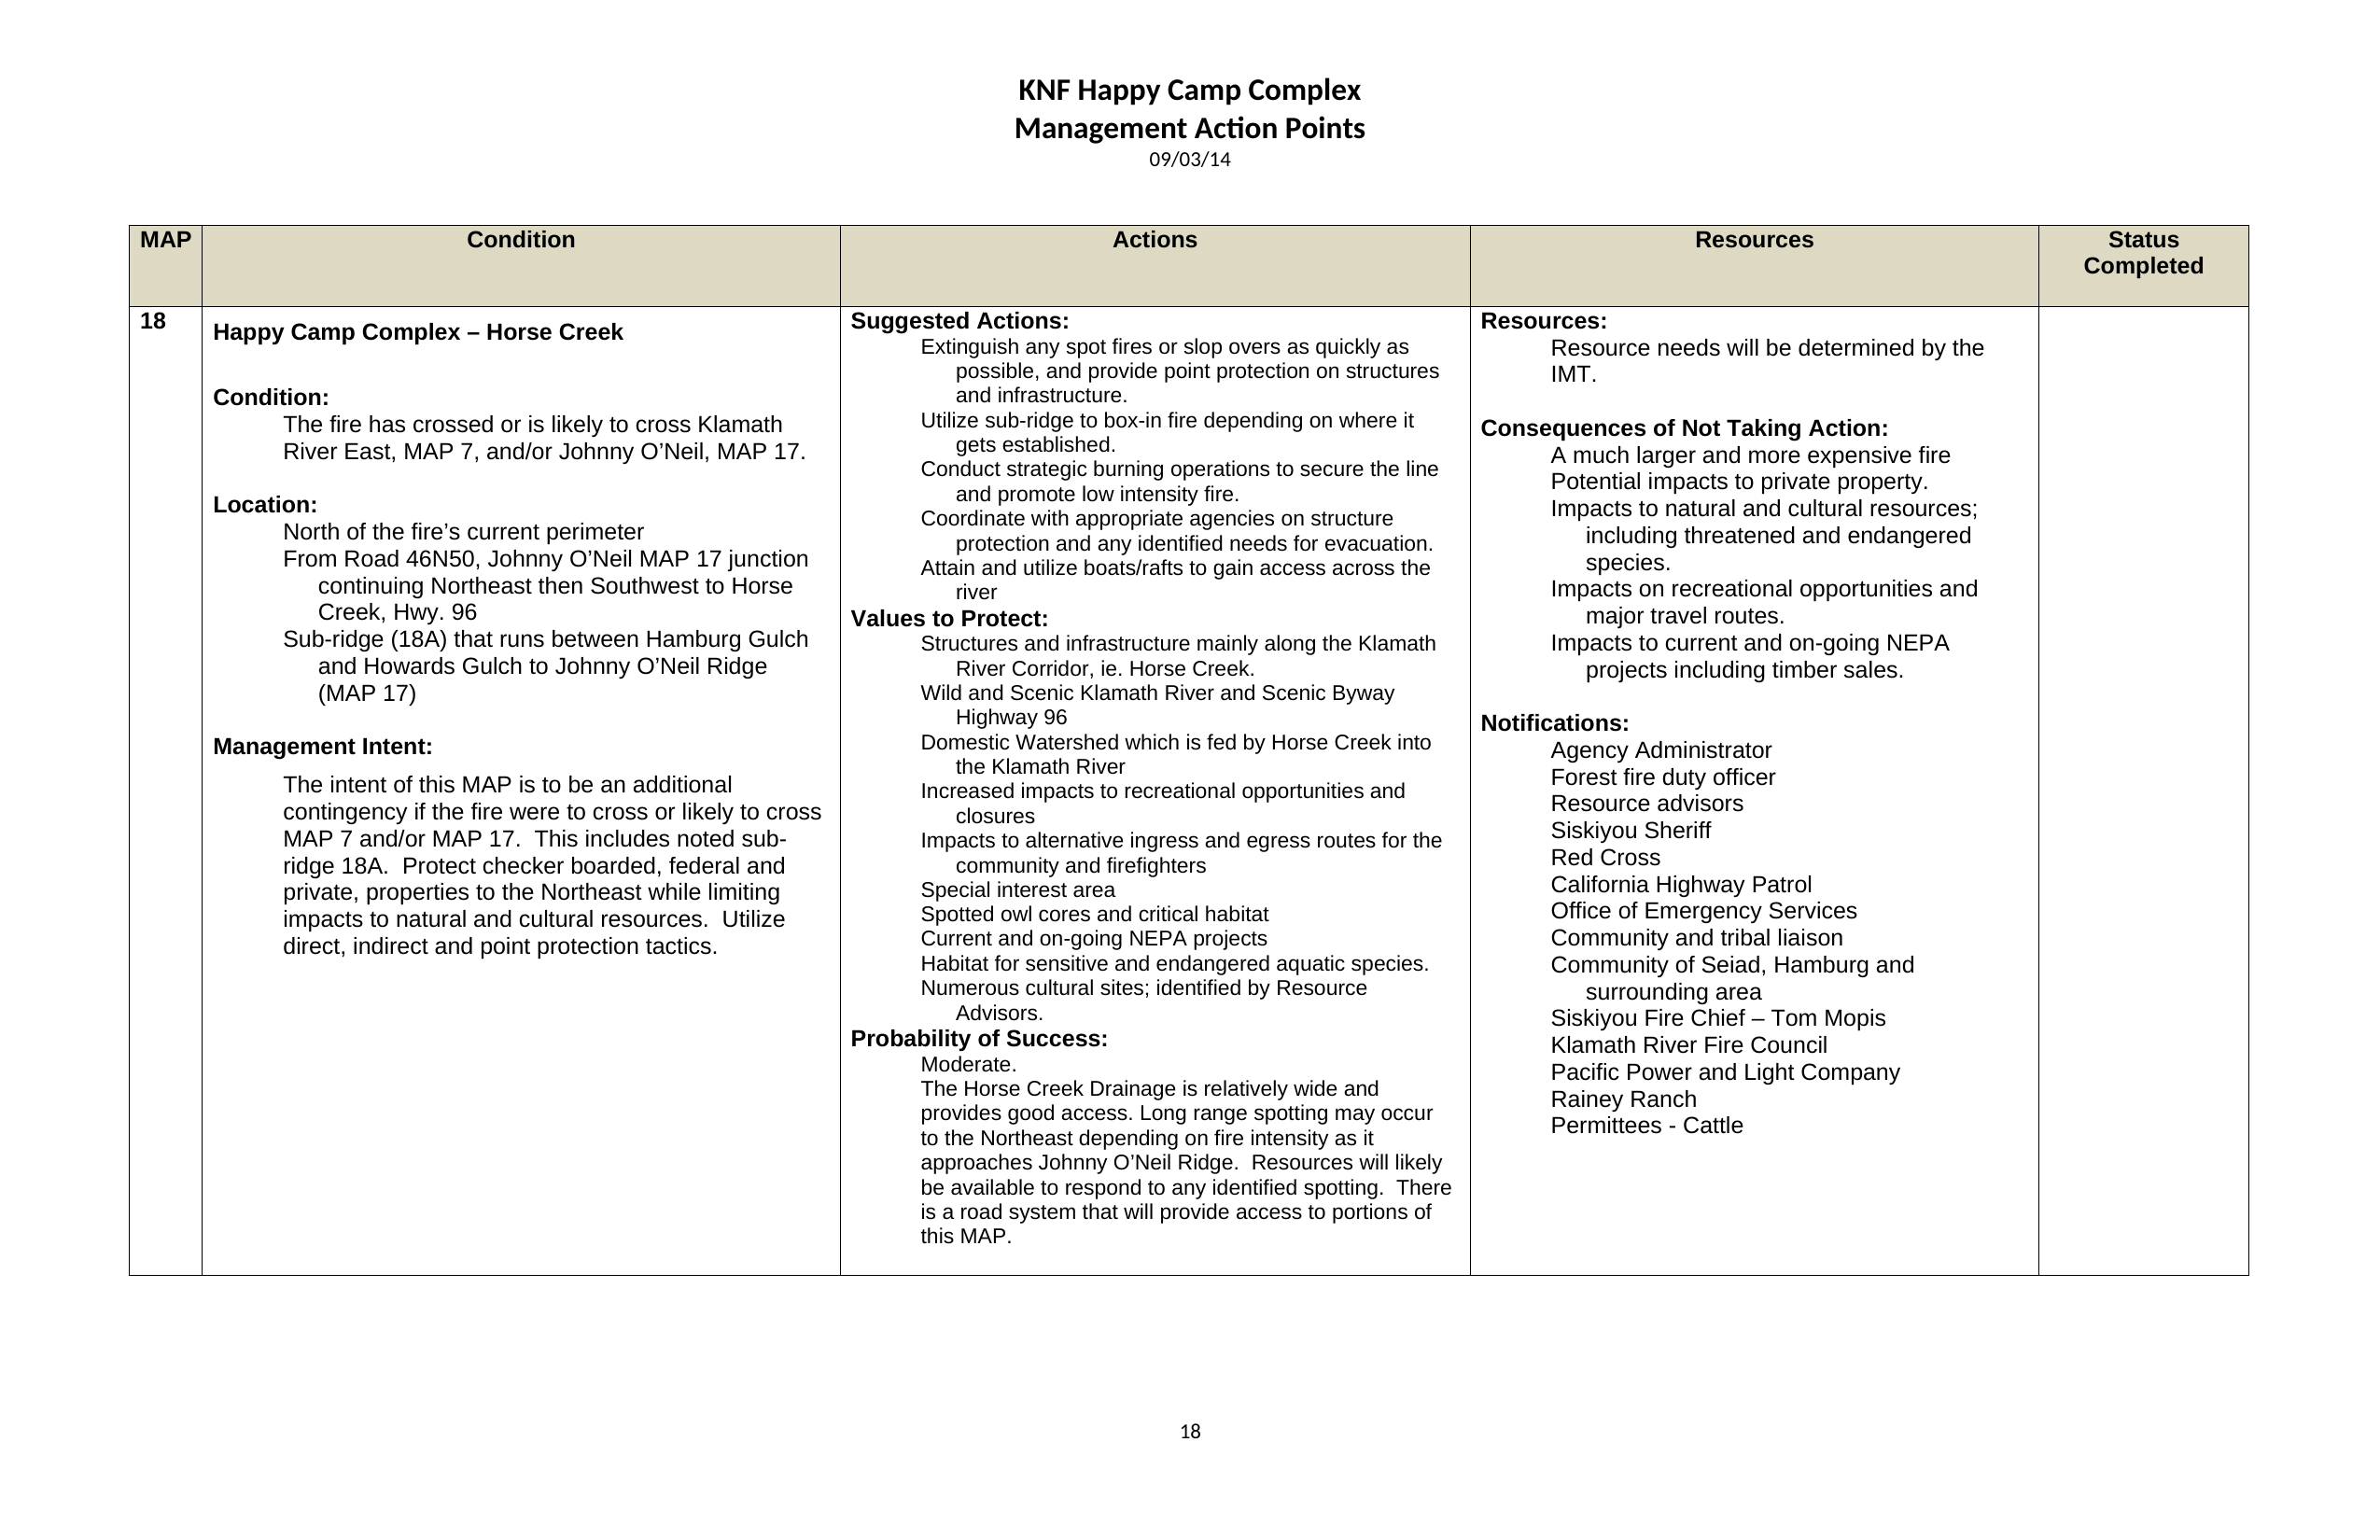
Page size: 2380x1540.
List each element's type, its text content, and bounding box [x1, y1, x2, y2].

table_cell [2039, 307, 2248, 1275]
table_header Condition [203, 226, 840, 306]
table_cell Suggested Actions: Extinguish any spot fires or slop overs as quickly as possible, and provide point protection on structures and infrastructure. Utilize sub-ridge to box-in fire depending on where it gets established. Conduct strategic burning operations to secure the line and promote low intensity fire. Coordinate with appropriate agencies on structure protection and any identified needs for evacuation. Attain and utilize boats/rafts to gain access across the river Values to Protect: Structures and infrastructure mainly along the Klamath River Corridor, ie. Horse Creek. Wild and Scenic Klamath River and Scenic Byway Highway 96 Domestic Watershed which is fed by Horse Creek into the Klamath River Increased impacts to recreational opportunities and closures Impacts to alternative ingress and egress routes for the community and firefighters Special interest area Spotted owl cores and critical habitat Current and on-going NEPA projects Habitat for sensitive and endangered aquatic species. Numerous cultural sites; identified by Resource Advisors. Probability of Success: Moderate. The Horse Creek Drainage is relatively wide and provides good access. Long range spotting may occur to the Northeast depending on fire intensity as it approaches Johnny O’Neil Ridge. Resources will likely be available to respond to any identified spotting. There is a road system that will provide access to portions of this MAP. [841, 307, 1470, 1275]
table_cell Happy Camp Complex – Horse Creek Condition: The fire has crossed or is likely to cross Klamath River East, MAP 7, and/or Johnny O’Neil, MAP 17. Location: North of the fire’s current perimeter From Road 46N50, Johnny O’Neil MAP 17 junction continuing Northeast then Southwest to Horse Creek, Hwy. 96 Sub-ridge (18A) that runs between Hamburg Gulch and Howards Gulch to Johnny O’Neil Ridge (MAP 17) Management Intent: The intent of this MAP is to be an additional contingency if the fire were to cross or likely to cross MAP 7 and/or MAP 17. This includes noted sub-ridge 18A. Protect checker boarded, federal and private, properties to the Northeast while limiting impacts to natural and cultural resources. Utilize direct, indirect and point protection tactics. [203, 307, 840, 1275]
table_header Actions [841, 226, 1470, 306]
table_header Status Completed [2039, 226, 2248, 306]
table_cell Resources: Resource needs will be determined by the IMT. Consequences of Not Taking Action: A much larger and more expensive fire Potential impacts to private property. Impacts to natural and cultural resources; including threatened and endangered species. Impacts on recreational opportunities and major travel routes. Impacts to current and on-going NEPA projects including timber sales. Notifications: Agency Administrator Forest fire duty officer Resource advisors Siskiyou Sheriff Red Cross California Highway Patrol Office of Emergency Services Community and tribal liaison Community of Seiad, Hamburg and surrounding area Siskiyou Fire Chief – Tom Mopis Klamath River Fire Council Pacific Power and Light Company Rainey Ranch Permittees - Cattle [1471, 307, 2038, 1275]
table_header MAP [130, 226, 202, 306]
table_cell 18 [130, 307, 202, 1275]
table_header Resources [1471, 226, 2038, 306]
